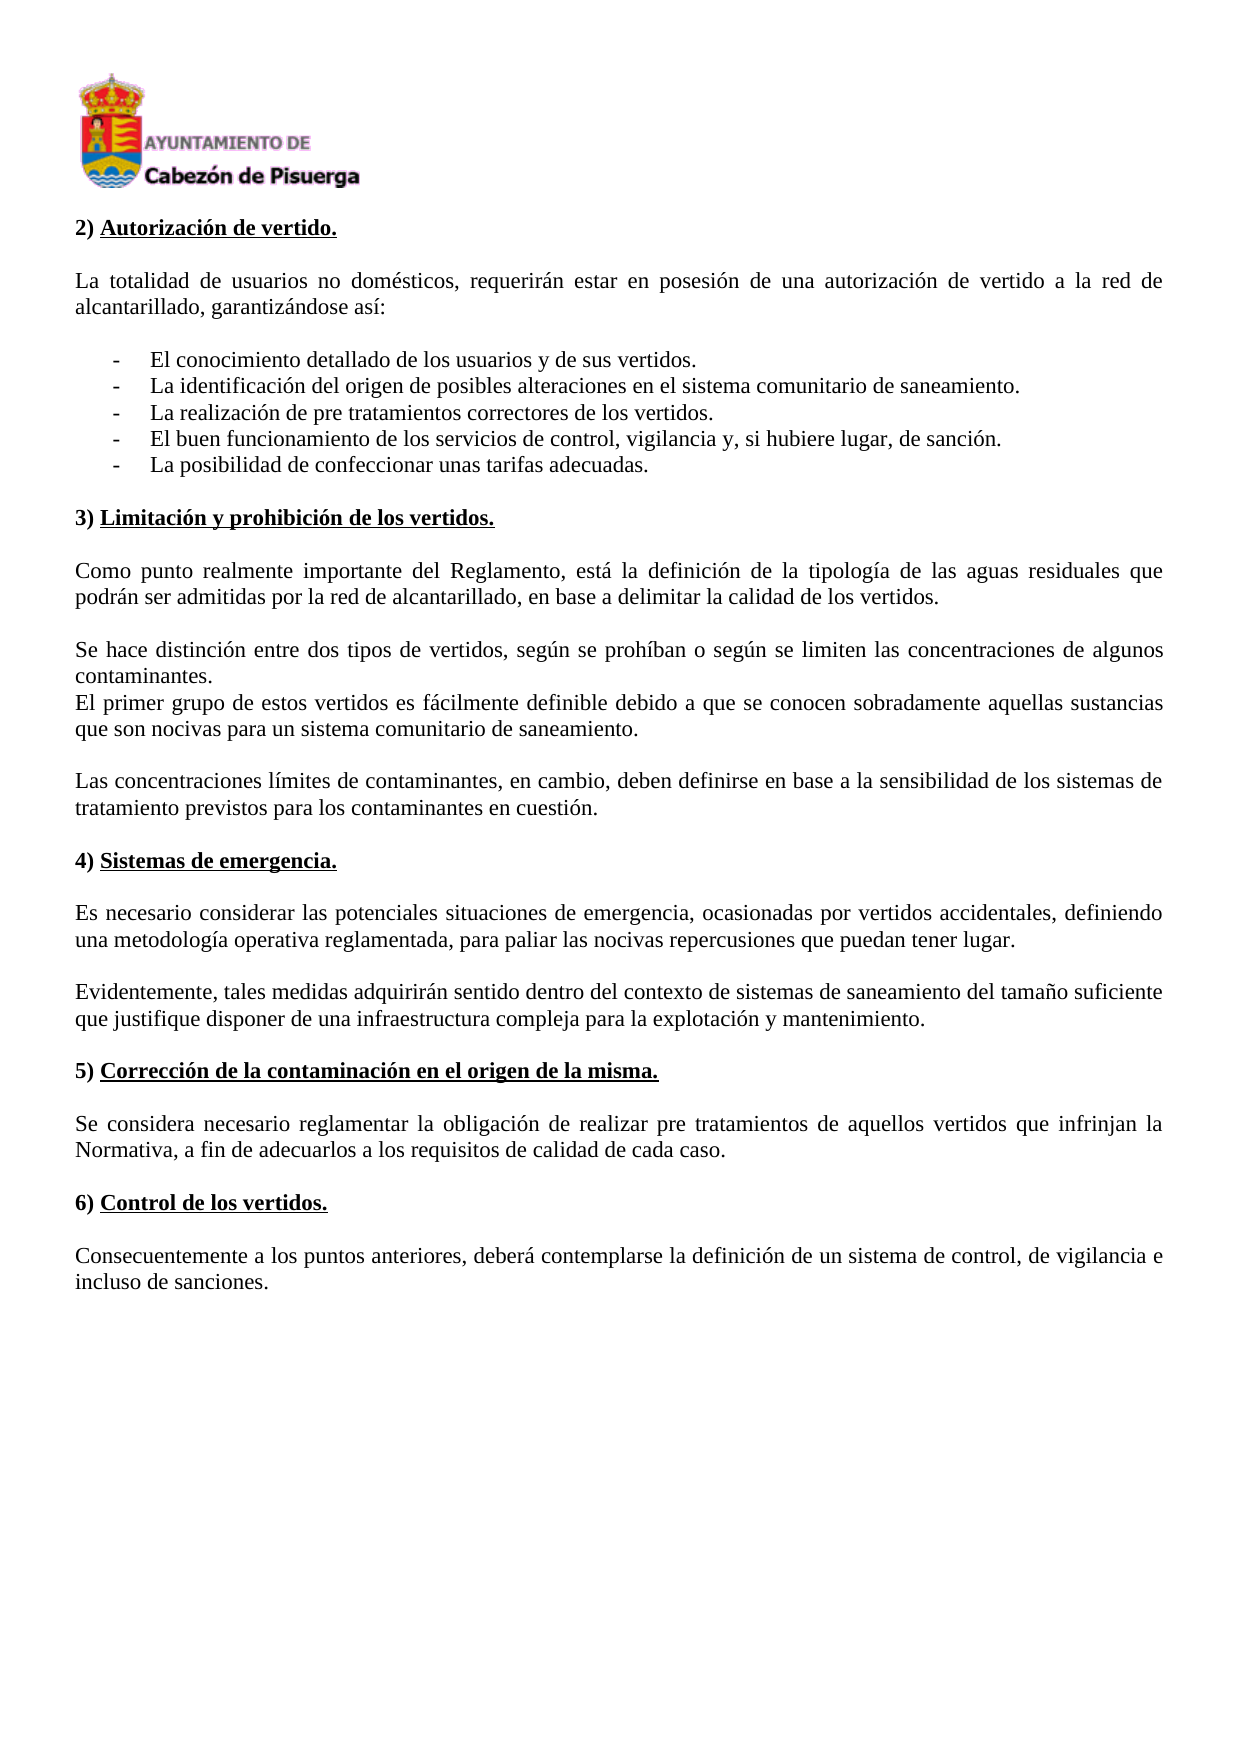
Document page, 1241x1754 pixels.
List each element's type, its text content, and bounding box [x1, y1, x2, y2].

text Como punto realmente importante del Reglamento, está la definición de la tipología de las aguas residuales que podrán ser admitidas por la red de alcantarillado, en base a delimitar la calidad de los vertidos. [75, 557, 1165, 609]
text Consecuentemente a los puntos anteriores, deberá contemplarse la definición de un sistema de control, de vigilancia e incluso de sanciones. [75, 1242, 1165, 1295]
text 3) Limitación y prohibición de los vertidos. [75, 504, 1165, 530]
list El buen funcionamiento de los servicios de control, vigilancia y, si hubiere lugar, de sanción. [112, 425, 1165, 451]
list La identificación del origen de posibles alteraciones en el sistema comunitario de saneamiento. [112, 372, 1165, 399]
text Se considera necesario reglamentar la obligación de realizar pre tratamientos de aquellos vertidos que infrinjan la Normativa, a fin de adecuarlos a los requisitos de calidad de cada caso. [75, 1110, 1165, 1163]
text La totalidad de usuarios no domésticos, requerirán estar en posesión de una autorización de vertido a la red de alcantarillado, garantizándose así: [75, 267, 1165, 319]
text 6) Control de los vertidos. [75, 1189, 1165, 1216]
picture [75, 73, 361, 188]
text 4) Sistemas de emergencia. [75, 847, 1165, 873]
list El conocimiento detallado de los usuarios y de sus vertidos. [112, 346, 1165, 372]
list La posibilidad de confeccionar unas tarifas adecuadas. [112, 451, 1165, 478]
text 2) Autorización de vertido. [75, 214, 1165, 241]
text Las concentraciones límites de contaminantes, en cambio, deben definirse en base a la sensibilidad de los sistemas de tratamiento previstos para los contaminantes en cuestión. [75, 768, 1165, 820]
text Es necesario considerar las potenciales situaciones de emergencia, ocasionadas por vertidos accidentales, definiendo una metodología operativa reglamentada, para paliar las nocivas repercusiones que puedan tener lugar. [75, 899, 1165, 952]
text Evidentemente, tales medidas adquirirán sentido dentro del contexto de sistemas de saneamiento del tamaño suficiente que justifique disponer de una infraestructura compleja para la explotación y mantenimiento. [75, 978, 1165, 1031]
text El primer grupo de estos vertidos es fácilmente definible debido a que se conocen sobradamente aquellas sustancias que son nocivas para un sistema comunitario de saneamiento. [75, 688, 1165, 741]
text Se hace distinción entre dos tipos de vertidos, según se prohíban o según se limiten las concentraciones de algunos contaminantes. [75, 636, 1165, 688]
list La realización de pre tratamientos correctores de los vertidos. [112, 399, 1165, 425]
text 5) Corrección de la contaminación en el origen de la misma. [75, 1057, 1165, 1084]
